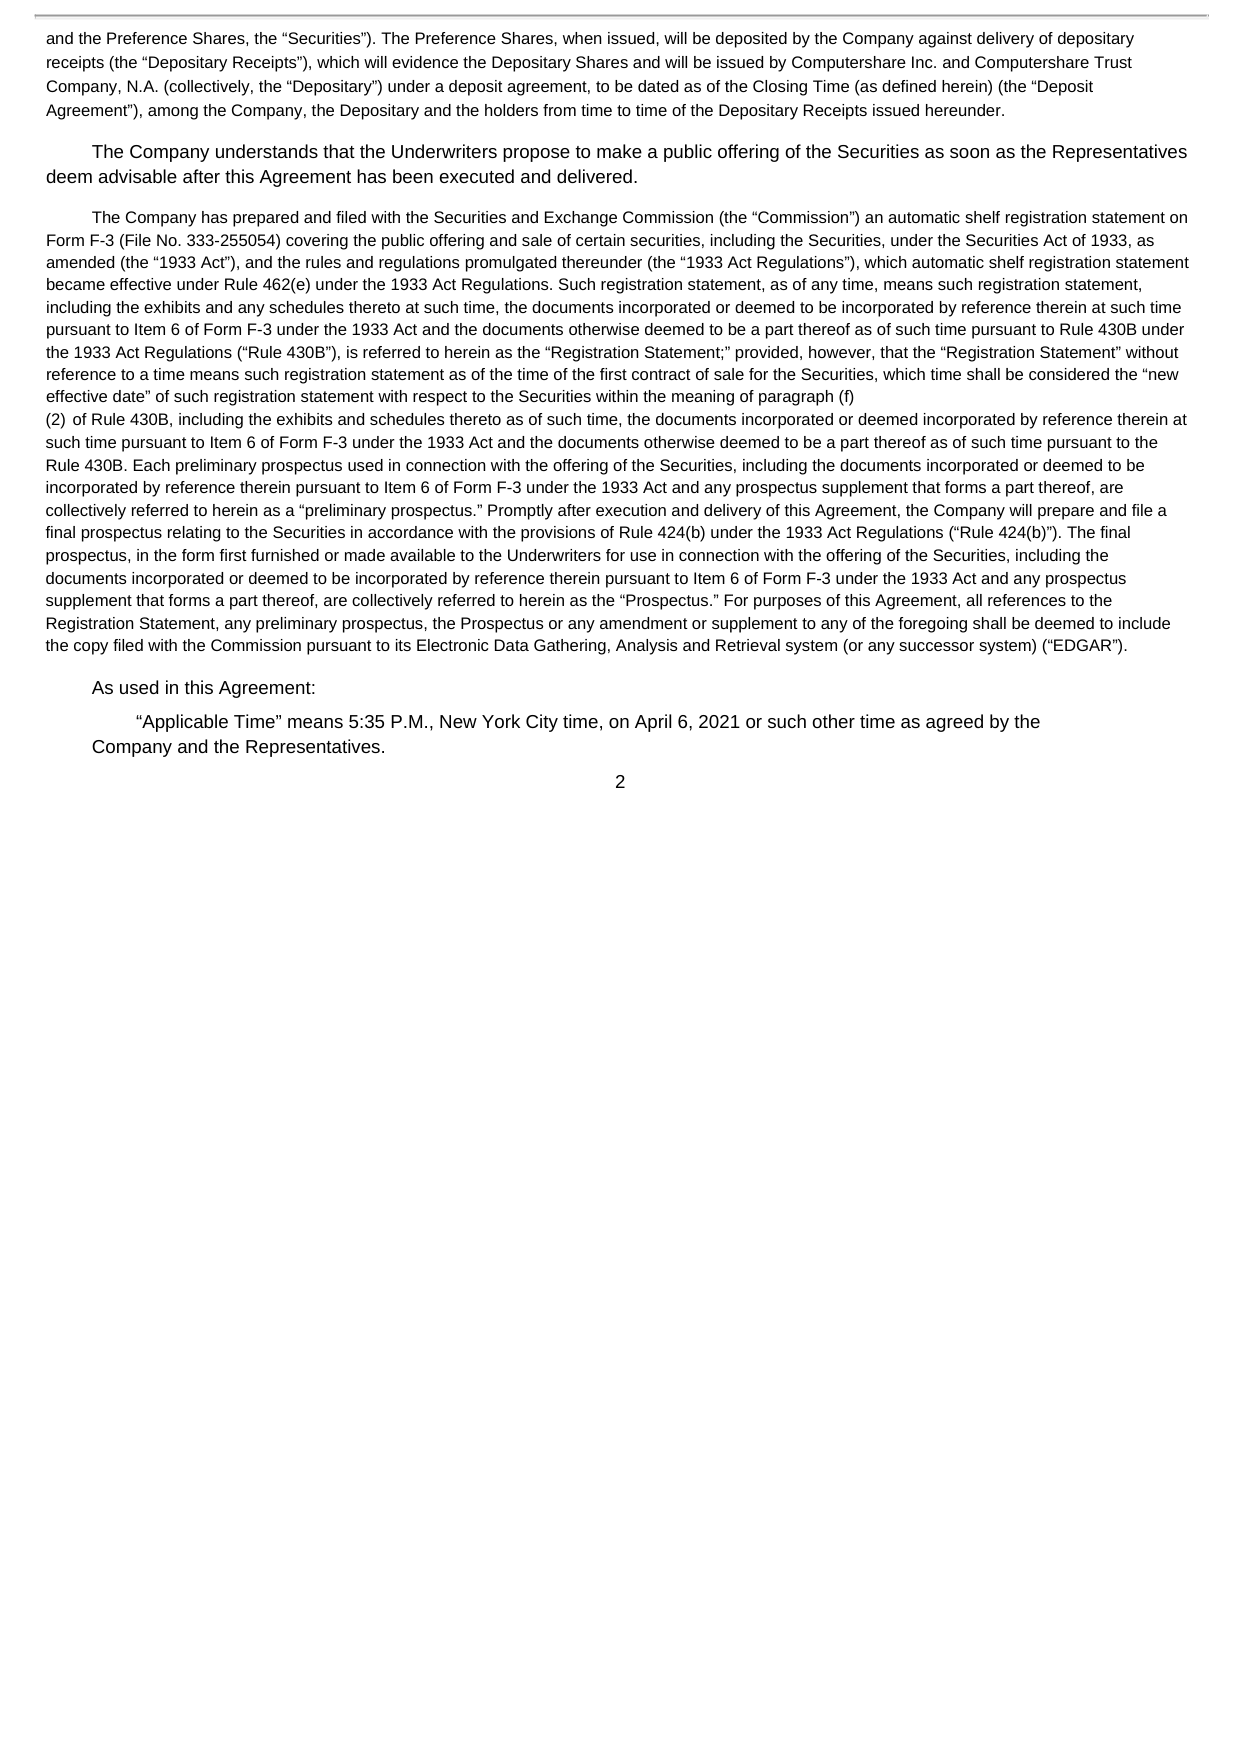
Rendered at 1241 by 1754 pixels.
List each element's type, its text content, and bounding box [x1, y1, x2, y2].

text The Company has prepared and filed with the Securities and Exchange Commission (the “Commission”) an automatic shelf registration statement on Form F-3 (File No. 333-255054) covering the public offering and sale of certain securities, including the Securities, under the Securities Act of 1933, as amended (the “1933 Act”), and the rules and regulations promulgated thereunder (the “1933 Act Regulations”), which automatic shelf registration statement became effective under Rule 462(e) under the 1933 Act Regulations. Such registration statement, as of any time, means such registration statement, including the exhibits and any schedules thereto at such time, the documents incorporated or deemed to be incorporated by reference therein at such time pursuant to Item 6 of Form F-3 under the 1933 Act and the documents otherwise deemed to be a part thereof as of such time pursuant to Rule 430B under the 1933 Act Regulations (“Rule 430B”), is referred to herein as the “Registration Statement;” provided, however, that the “Registration Statement” without reference to a time means such registration statement as of the time of the first contract of sale for the Securities, which time shall be considered the “new effective date” of such registration statement with respect to the Securities within the meaning of paragraph (f) [46, 208, 1190, 406]
text As used in this Agreement: [92, 677, 1194, 698]
text “Applicable Time” means 5:35 P.M., New York City time, on April 6, 2021 or such other time as agreed by the Company and the Representatives. [92, 711, 1105, 757]
list of Rule 430B, including the exhibits and schedules thereto as of such time, the documents incorporated or deemed incorporated by reference therein at such time pursuant to Item 6 of Form F-3 under the 1933 Act and the documents otherwise deemed to be a part thereof as of such time pursuant to the Rule 430B. Each preliminary prospectus used in connection with the offering of the Securities, including the documents incorporated or deemed to be incorporated by reference therein pursuant to Item 6 of Form F-3 under the 1933 Act and any prospectus supplement that forms a part thereof, are collectively referred to herein as a “preliminary prospectus.” Promptly after execution and delivery of this Agreement, the Company will prepare and file a final prospectus relating to the Securities in accordance with the provisions of Rule 424(b) under the 1933 Act Regulations (“Rule 424(b)”). The final prospectus, in the form first furnished or made available to the Underwriters for use in connection with the offering of the Securities, including the documents incorporated or deemed to be incorporated by reference therein pursuant to Item 6 of Form F-3 under the 1933 Act and any prospectus supplement that forms a part thereof, are collectively referred to herein as the “Prospectus.” For purposes of this Agreement, all references to the Registration Statement, any preliminary prospectus, the Prospectus or any amendment or supplement to any of the foregoing shall be deemed to include the copy filed with the Commission pursuant to its Electronic Data Gathering, Analysis and Retrieval system (or any successor system) (“EDGAR”). [45, 410, 1194, 655]
picture [32, 14, 1209, 21]
text The Company understands that the Underwriters propose to make a public offering of the Securities as soon as the Representatives deem advisable after this Agreement has been executed and delivered. [46, 141, 1194, 187]
text and the Preference Shares, the “Securities”). The Preference Shares, when issued, will be deposited by the Company against delivery of depositary receipts (the “Depositary Receipts”), which will evidence the Depositary Shares and will be issued by Computershare Inc. and Computershare Trust Company, N.A. (collectively, the “Depositary”) under a deposit agreement, to be dated as of the Closing Time (as defined herein) (the “Deposit Agreement”), among the Company, the Depositary and the holders from time to time of the Depositary Receipts issued hereunder. [46, 28, 1157, 119]
text 2 [45, 771, 1195, 793]
